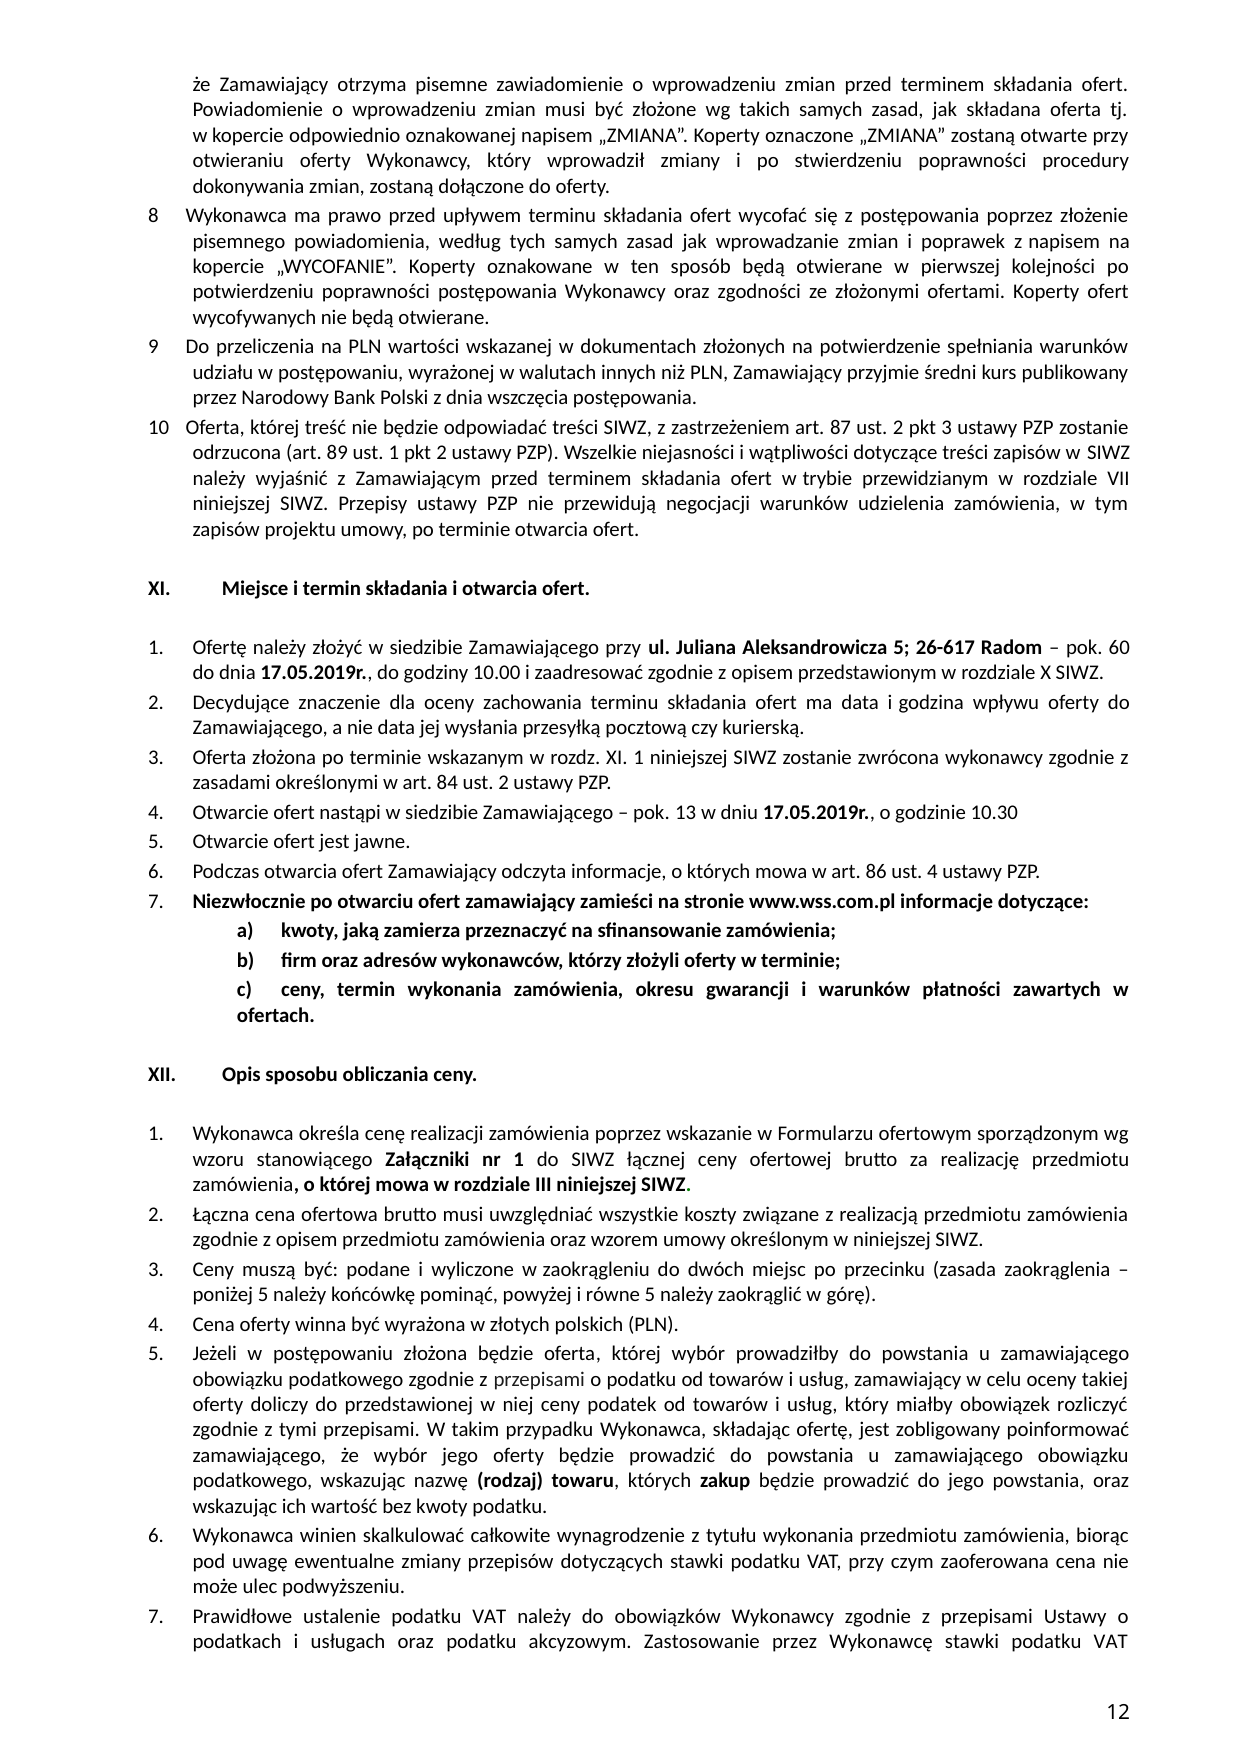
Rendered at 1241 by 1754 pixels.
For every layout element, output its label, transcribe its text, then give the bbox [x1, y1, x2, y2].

list Otwarcie ofert nastąpi w siedzibie Zamawiającego – pok. 13 w dniu 17.05.2019r., o godzinie 10.30 [148, 799, 1130, 824]
list kwoty, jaką zamierza przeznaczyć na sfinansowanie zamówienia; [237, 917, 1130, 943]
list Oferta złożona po terminie wskazanym w rozdz. XI. 1 niniejszej SIWZ zostanie zwrócona wykonawcy zgodnie z zasadami określonymi w art. 84 ust. 2 ustawy PZP. [148, 744, 1130, 795]
list Wykonawca winien skalkulować całkowite wynagrodzenie z tytułu wykonania przedmiotu zamówienia, biorąc pod uwagę ewentualne zmiany przepisów dotyczących stawki podatku VAT, przy czym zaoferowana cena nie może ulec podwyższeniu. [148, 1522, 1130, 1599]
text XII. Opis sposobu obliczania ceny. [148, 1061, 1130, 1087]
list Do przeliczenia na PLN wartości wskazanej w dokumentach złożonych na potwierdzenie spełniania warunków udziału w postępowaniu, wyrażonej w walutach innych niż PLN, Zamawiający przyjmie średni kurs publikowany przez Narodowy Bank Polski z dnia wszczęcia postępowania. [148, 334, 1130, 410]
list Otwarcie ofert jest jawne. [148, 829, 1130, 854]
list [148, 1603, 1130, 1654]
list Niezwłocznie po otwarciu ofert zamawiający zamieści na stronie www.wss.com.pl informacje dotyczące: [148, 888, 1130, 913]
list Ofertę należy złożyć w siedzibie Zamawiającego przy ul. Juliana Aleksandrowicza 5; 26-617 Radom – pok. 60 do dnia 17.05.2019r., do godziny 10.00 i zaadresować zgodnie z opisem przedstawionym w rozdziale X SIWZ. [148, 634, 1130, 685]
list Łączna cena ofertowa brutto musi uwzględniać wszystkie koszty związane z realizacją przedmiotu zamówienia zgodnie z opisem przedmiotu zamówienia oraz wzorem umowy określonym w niniejszej SIWZ. [148, 1201, 1130, 1252]
list Ceny muszą być: podane i wyliczone w zaokrągleniu do dwóch miejsc po przecinku (zasada zaokrąglenia – poniżej 5 należy końcówkę pominąć, powyżej i równe 5 należy zaokrąglić w górę). [148, 1256, 1130, 1307]
list Decydujące znaczenie dla oceny zachowania terminu składania ofert ma data i godzina wpływu oferty do Zamawiającego, a nie data jej wysłania przesyłką pocztową czy kurierską. [148, 689, 1130, 740]
list Podczas otwarcia ofert Zamawiający odczyta informacje, o których mowa w art. 86 ust. 4 ustawy PZP. [148, 858, 1130, 884]
text XI. Miejsce i termin składania i otwarcia ofert. [148, 575, 1130, 600]
list Wykonawca określa cenę realizacji zamówienia poprzez wskazanie w Formularzu ofertowym sporządzonym wg wzoru stanowiącego Załączniki nr 1 do SIWZ łącznej ceny ofertowej brutto za realizację przedmiotu zamówienia, o której mowa w rozdziale III niniejszej SIWZ. [148, 1120, 1130, 1197]
list Wykonawca ma prawo przed upływem terminu składania ofert wycofać się z postępowania poprzez złożenie pisemnego powiadomienia, według tych samych zasad jak wprowadzanie zmian i poprawek z napisem na kopercie „WYCOFANIE”. Koperty oznakowane w ten sposób będą otwierane w pierwszej kolejności po potwierdzeniu poprawności postępowania Wykonawcy oraz zgodności ze złożonymi ofertami. Koperty ofert wycofywanych nie będą otwierane. [148, 202, 1130, 329]
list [148, 71, 1130, 198]
list firm oraz adresów wykonawców, którzy złożyli oferty w terminie; [237, 947, 1130, 972]
list Cena oferty winna być wyrażona w złotych polskich (PLN). [148, 1311, 1130, 1336]
list Oferta, której treść nie będzie odpowiadać treści SIWZ, z zastrzeżeniem art. 87 ust. 2 pkt 3 ustawy PZP zostanie odrzucona (art. 89 ust. 1 pkt 2 ustawy PZP). Wszelkie niejasności i wątpliwości dotyczące treści zapisów w SIWZ należy wyjaśnić z Zamawiającym przed terminem składania ofert w trybie przewidzianym w rozdziale VII niniejszej SIWZ. Przepisy ustawy PZP nie przewidują negocjacji warunków udzielenia zamówienia, w tym zapisów projektu umowy, po terminie otwarcia ofert. [148, 414, 1130, 541]
list ceny, termin wykonania zamówienia, okresu gwarancji i warunków płatności zawartych w ofertach. [237, 977, 1130, 1027]
list Jeżeli w postępowaniu złożona będzie oferta, której wybór prowadziłby do powstania u zamawiającego obowiązku podatkowego zgodnie z przepisami o podatku od towarów i usług, zamawiający w celu oceny takiej oferty doliczy do przedstawionej w niej ceny podatek od towarów i usług, który miałby obowiązek rozliczyć zgodnie z tymi przepisami. W takim przypadku Wykonawca, składając ofertę, jest zobligowany poinformować zamawiającego, że wybór jego oferty będzie prowadzić do powstania u zamawiającego obowiązku podatkowego, wskazując nazwę (rodzaj) towaru, których zakup będzie prowadzić do jego powstania, oraz wskazując ich wartość bez kwoty podatku. [148, 1340, 1130, 1518]
